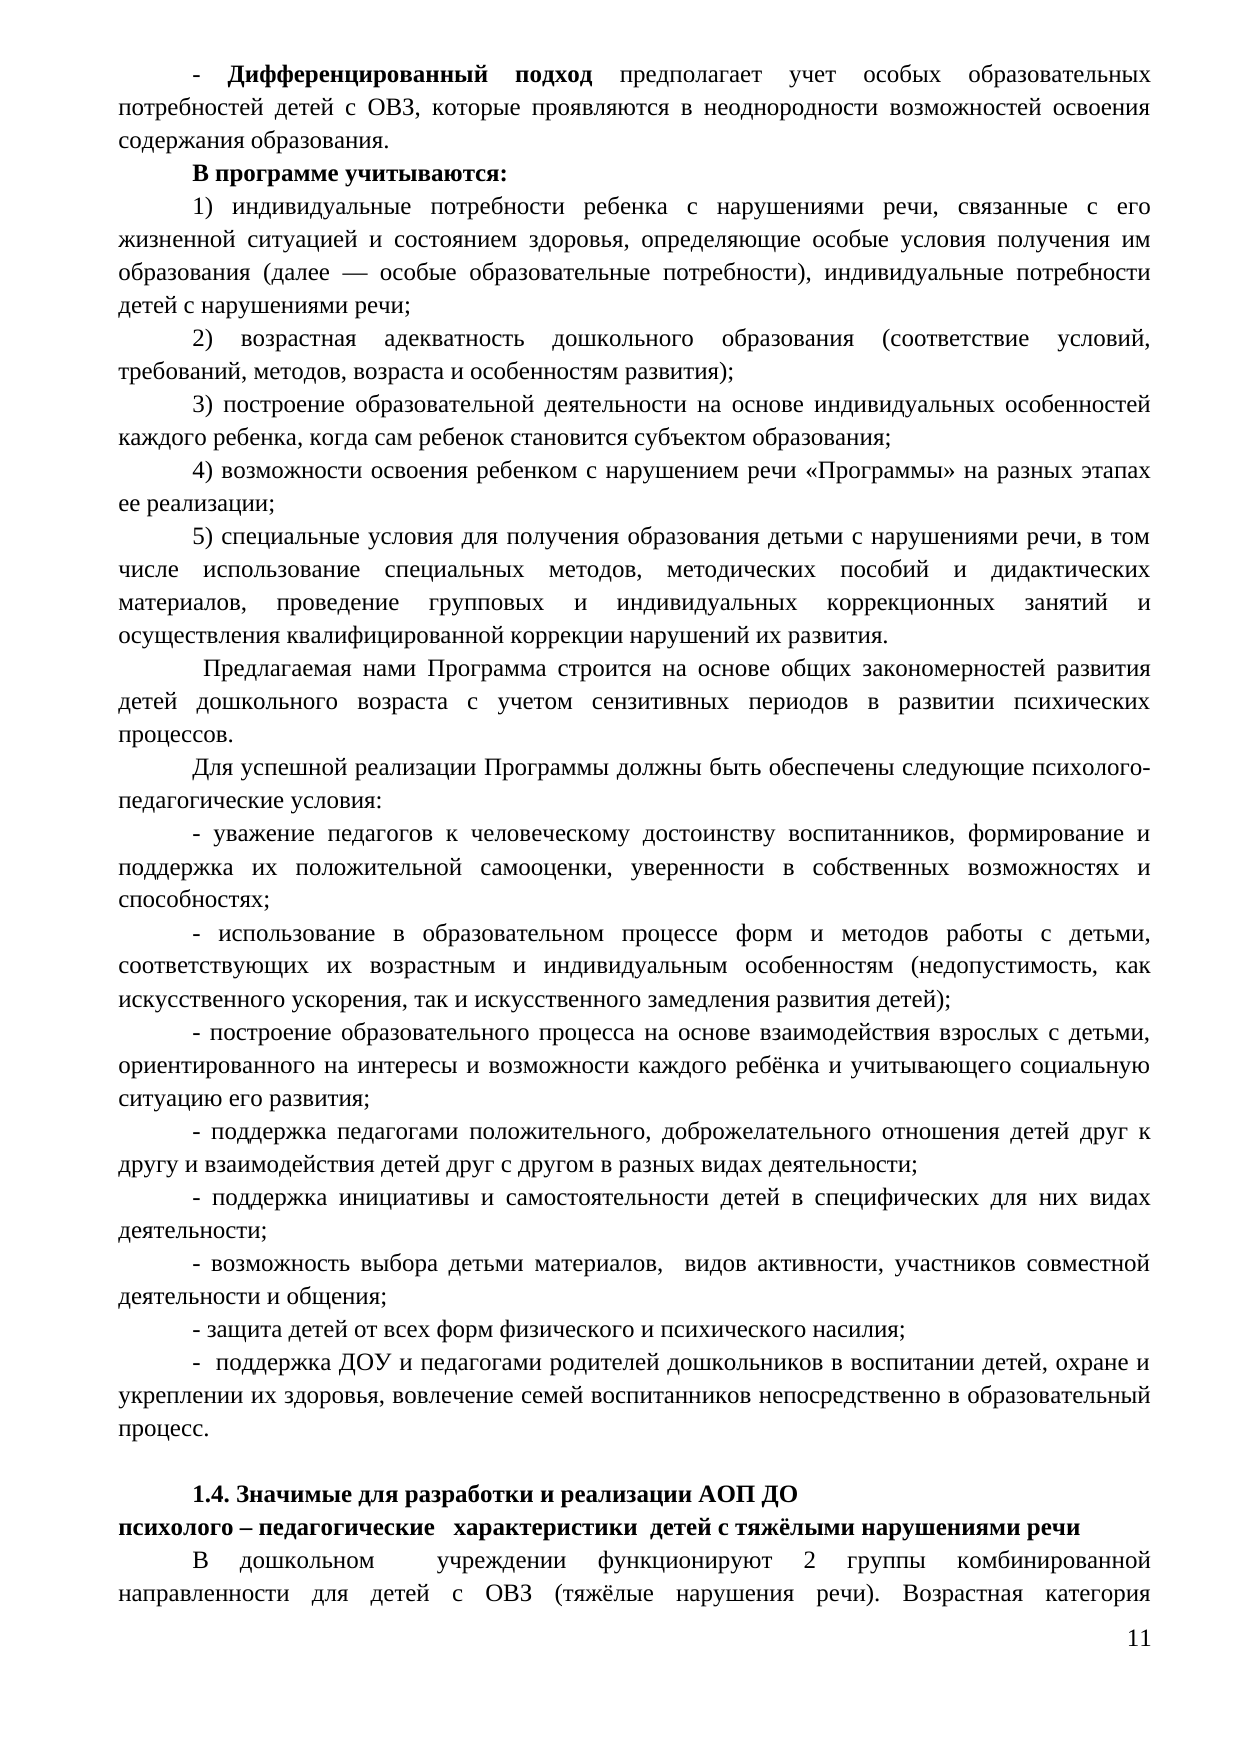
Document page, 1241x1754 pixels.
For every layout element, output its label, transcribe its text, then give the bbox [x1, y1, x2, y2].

text - использование в образовательном процессе форм и методов работы с детьми, соответствующих их возрастным и индивидуальным особенностям (недопустимость, как искусственного ускорения, так и искусственного замедления развития детей); [118, 918, 1152, 1012]
text - поддержка ДОУ и педагогами родителей дошкольников в воспитании детей, охране и укреплении их здоровья, вовлечение семей воспитанников непосредственно в образовательный процесс. [118, 1347, 1152, 1442]
text 4) возможности освоения ребенком с нарушением речи «Программы» на разных этапах ее реализации; [118, 455, 1152, 517]
text 1) индивидуальные потребности ребенка с нарушениями речи, связанные с его жизненной ситуацией и состоянием здоровья, определяющие особые условия получения им образования (далее — особые образовательные потребности), индивидуальные потребности детей с нарушениями речи; [118, 191, 1152, 319]
text - уважение педагогов к человеческому достоинству воспитанников, формирование и поддержка их положительной самооценки, уверенности в собственных возможностях и способностях; [118, 818, 1152, 913]
text В программе учитываются: [118, 158, 1152, 187]
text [118, 1545, 1152, 1607]
text - Дифференцированный подход предполагает учет особых образовательных потребностей детей с ОВЗ, которые проявляются в неоднородности возможностей освоения содержания образования. [118, 59, 1152, 154]
text - возможность выбора детьми материалов, видов активности, участников совместной деятельности и общения; [118, 1248, 1152, 1309]
text 2) возрастная адекватность дошкольного образования (соответствие условий, требований, методов, возраста и особенностям развития); [118, 323, 1152, 385]
text - защита детей от всех форм физического и психического насилия; [118, 1314, 1152, 1343]
text - поддержка инициативы и самостоятельности детей в специфических для них видах деятельности; [118, 1182, 1152, 1243]
text - поддержка педагогами положительного, доброжелательного отношения детей друг к другу и взаимодействия детей друг с другом в разных видах деятельности; [118, 1116, 1152, 1177]
text Для успешной реализации Программы должны быть обеспечены следующие психолого-педагогические условия: [118, 752, 1152, 814]
text 5) специальные условия для получения образования детьми с нарушениями речи, в том числе использование специальных методов, методических пособий и дидактических материалов, проведение групповых и индивидуальных коррекционных занятий и осуществления квалифицированной коррекции нарушений их развития. [118, 521, 1152, 649]
text 1.4. Значимые для разработки и реализации АОП ДО [118, 1479, 1152, 1508]
text 3) построение образовательной деятельности на основе индивидуальных особенностей каждого ребенка, когда сам ребенок становится субъектом образования; [118, 389, 1152, 451]
text Предлагаемая нами Программа строится на основе общих закономерностей развития детей дошкольного возраста с учетом сензитивных периодов в развитии психических процессов. [118, 653, 1152, 748]
text психолого – педагогические характеристики детей с тяжёлыми нарушениями речи [118, 1512, 1152, 1541]
text - построение образовательного процесса на основе взаимодействия взрослых с детьми, ориентированного на интересы и возможности каждого ребёнка и учитывающего социальную ситуацию его развития; [118, 1017, 1152, 1111]
